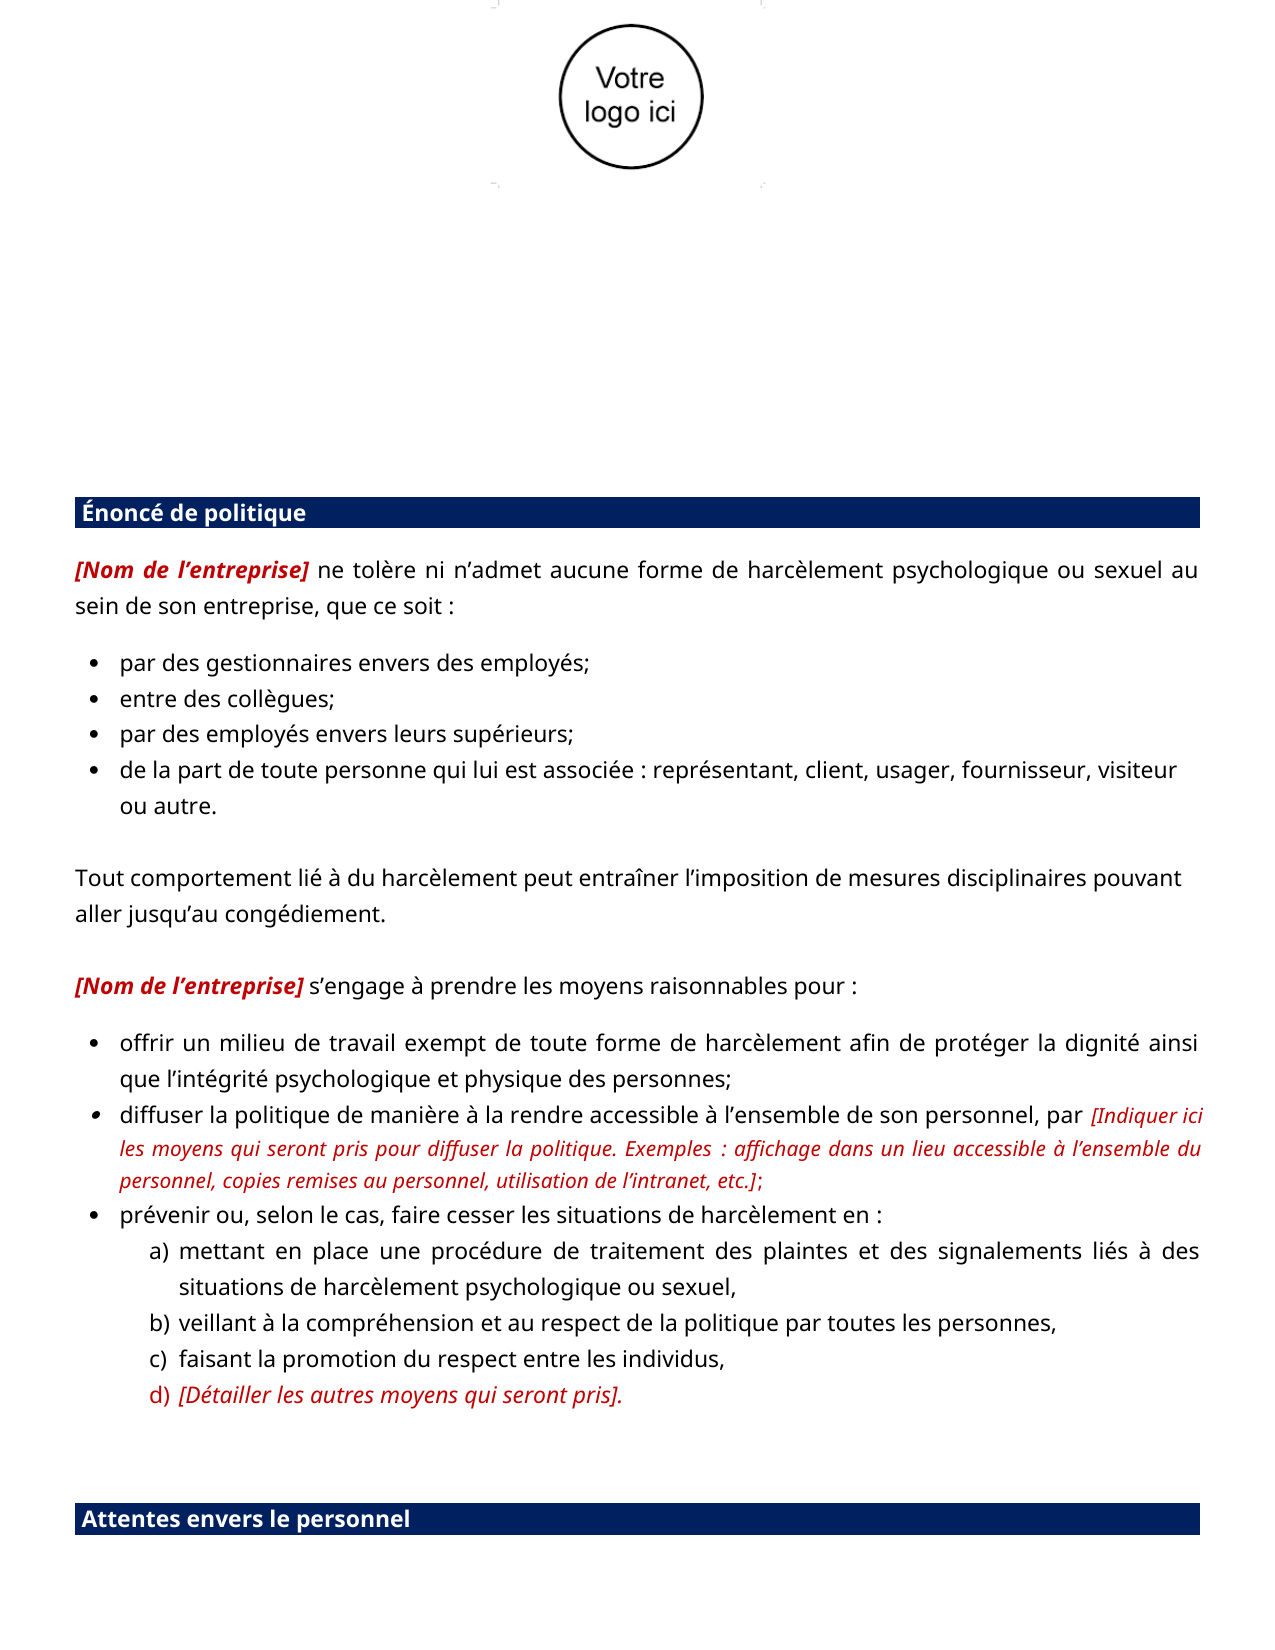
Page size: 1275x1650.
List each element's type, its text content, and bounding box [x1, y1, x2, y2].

list par des gestionnaires envers des employés; [90, 647, 1200, 678]
list mettant en place une procédure de traitement des plaintes et des signalements liés à des situations de harcèlement psychologique ou sexuel, [149, 1235, 1200, 1302]
text Attentes envers le personnel [75, 1503, 1200, 1535]
list entre des collègues; [90, 682, 1200, 714]
list offrir un milieu de travail exempt de toute forme de harcèlement afin de protéger la dignité ainsi que l’intégrité psychologique et physique des personnes; [90, 1027, 1200, 1094]
list [Détailler les autres moyens qui seront pris]. [149, 1379, 1200, 1410]
list par des employés envers leurs supérieurs; [90, 718, 1200, 750]
list de la part de toute personne qui lui est associée : représentant, client, usager, fournisseur, visiteur ou autre. [90, 754, 1200, 822]
list diffuser la politique de manière à la rendre accessible à l’ensemble de son personnel, par [Indiquer ici les moyens qui seront pris pour diffuser la politique. Exemples : affichage dans un lieu accessible à l’ensemble du personnel, copies remises au personnel, utilisation de l’intranet, etc.]; [90, 1099, 1205, 1195]
picture [490, 0, 766, 188]
list prévenir ou, selon le cas, faire cesser les situations de harcèlement en : [90, 1199, 1200, 1231]
list veillant à la compréhension et au respect de la politique par toutes les personnes, [149, 1307, 1200, 1338]
text [Nom de l’entreprise] s’engage à prendre les moyens raisonnables pour : [75, 970, 1200, 1001]
list faisant la promotion du respect entre les individus, [149, 1343, 1200, 1374]
text [Nom de l’entreprise] ne tolère ni n’admet aucune forme de harcèlement psychologique ou sexuel au sein de son entreprise, que ce soit : [75, 554, 1200, 621]
text Tout comportement lié à du harcèlement peut entraîner l’imposition de mesures disciplinaires pouvant aller jusqu’au congédiement. [75, 862, 1200, 929]
text Énoncé de politique [75, 497, 1200, 528]
